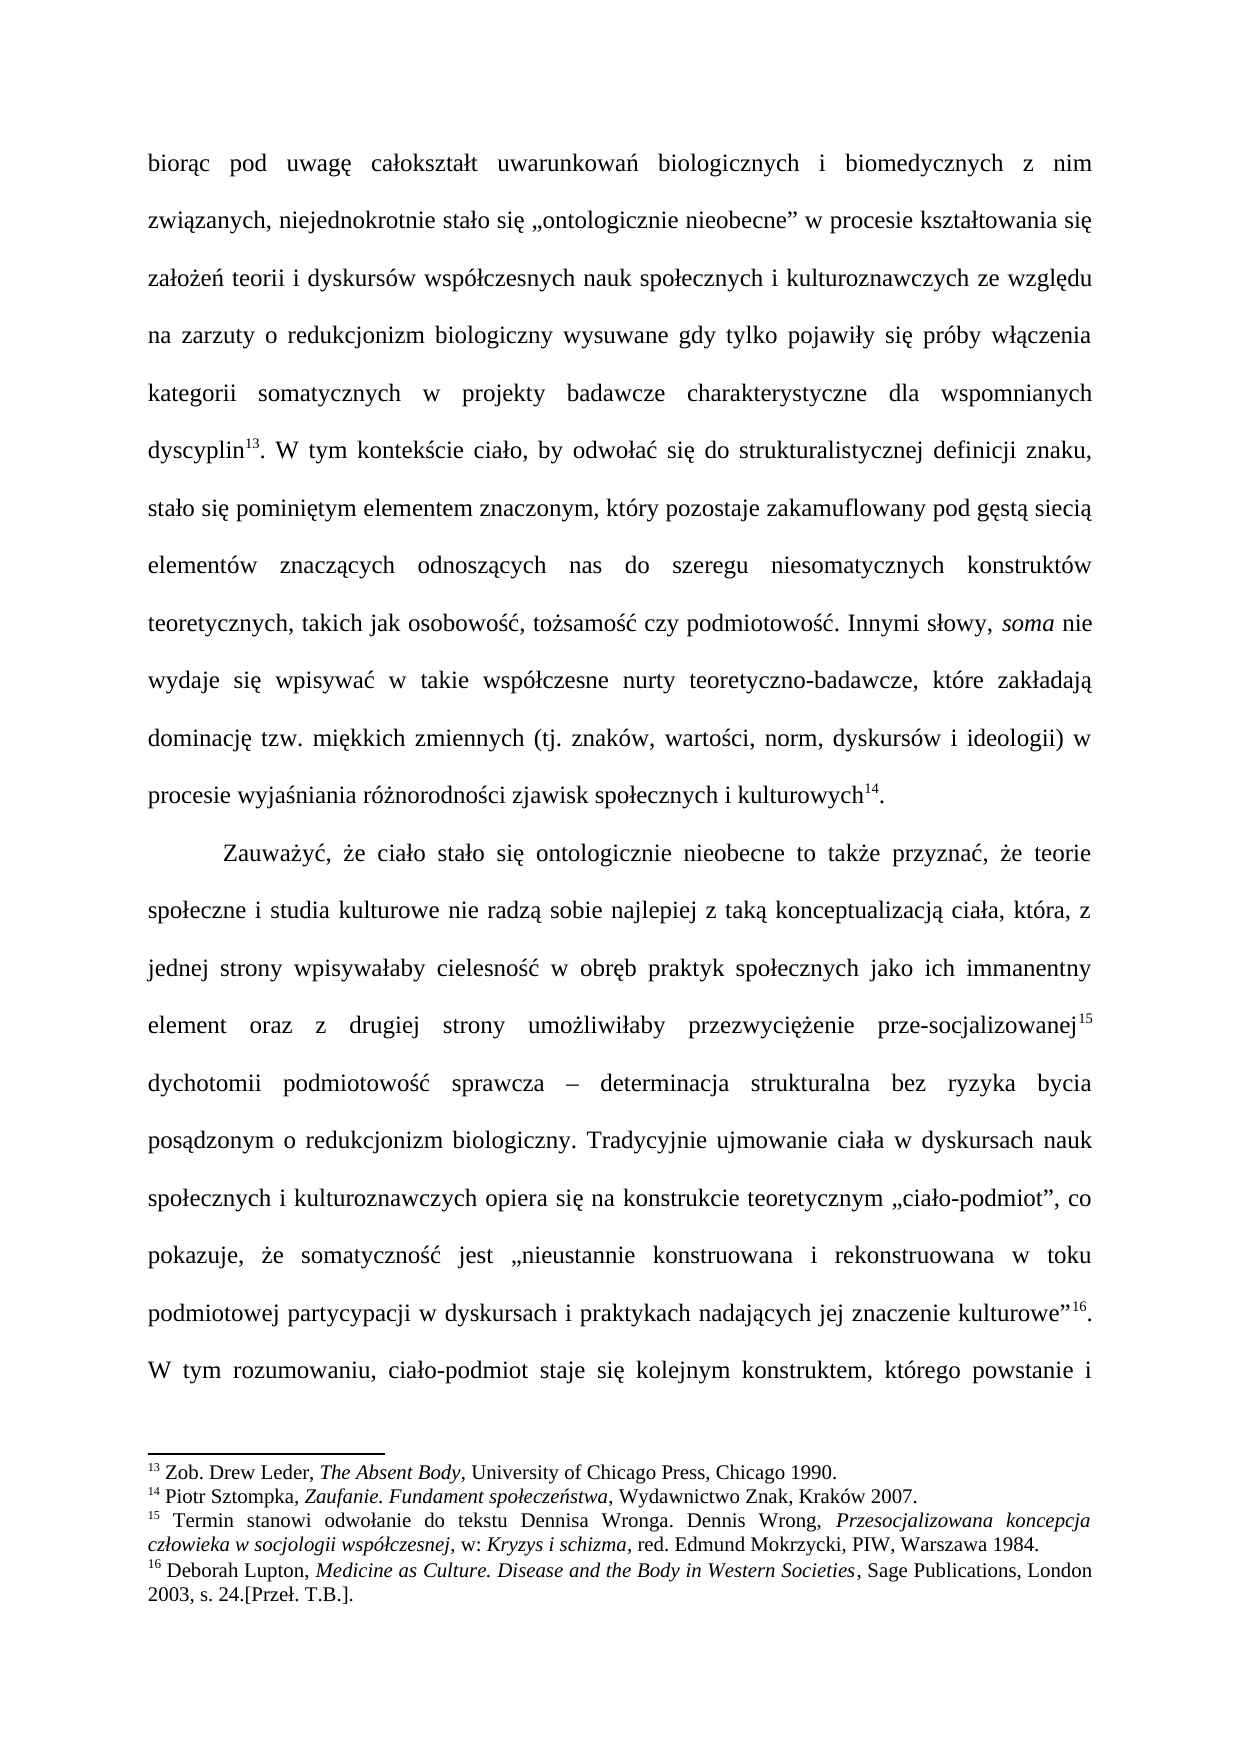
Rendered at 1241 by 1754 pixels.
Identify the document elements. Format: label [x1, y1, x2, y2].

text [148, 148, 1093, 809]
text [148, 838, 1093, 1384]
